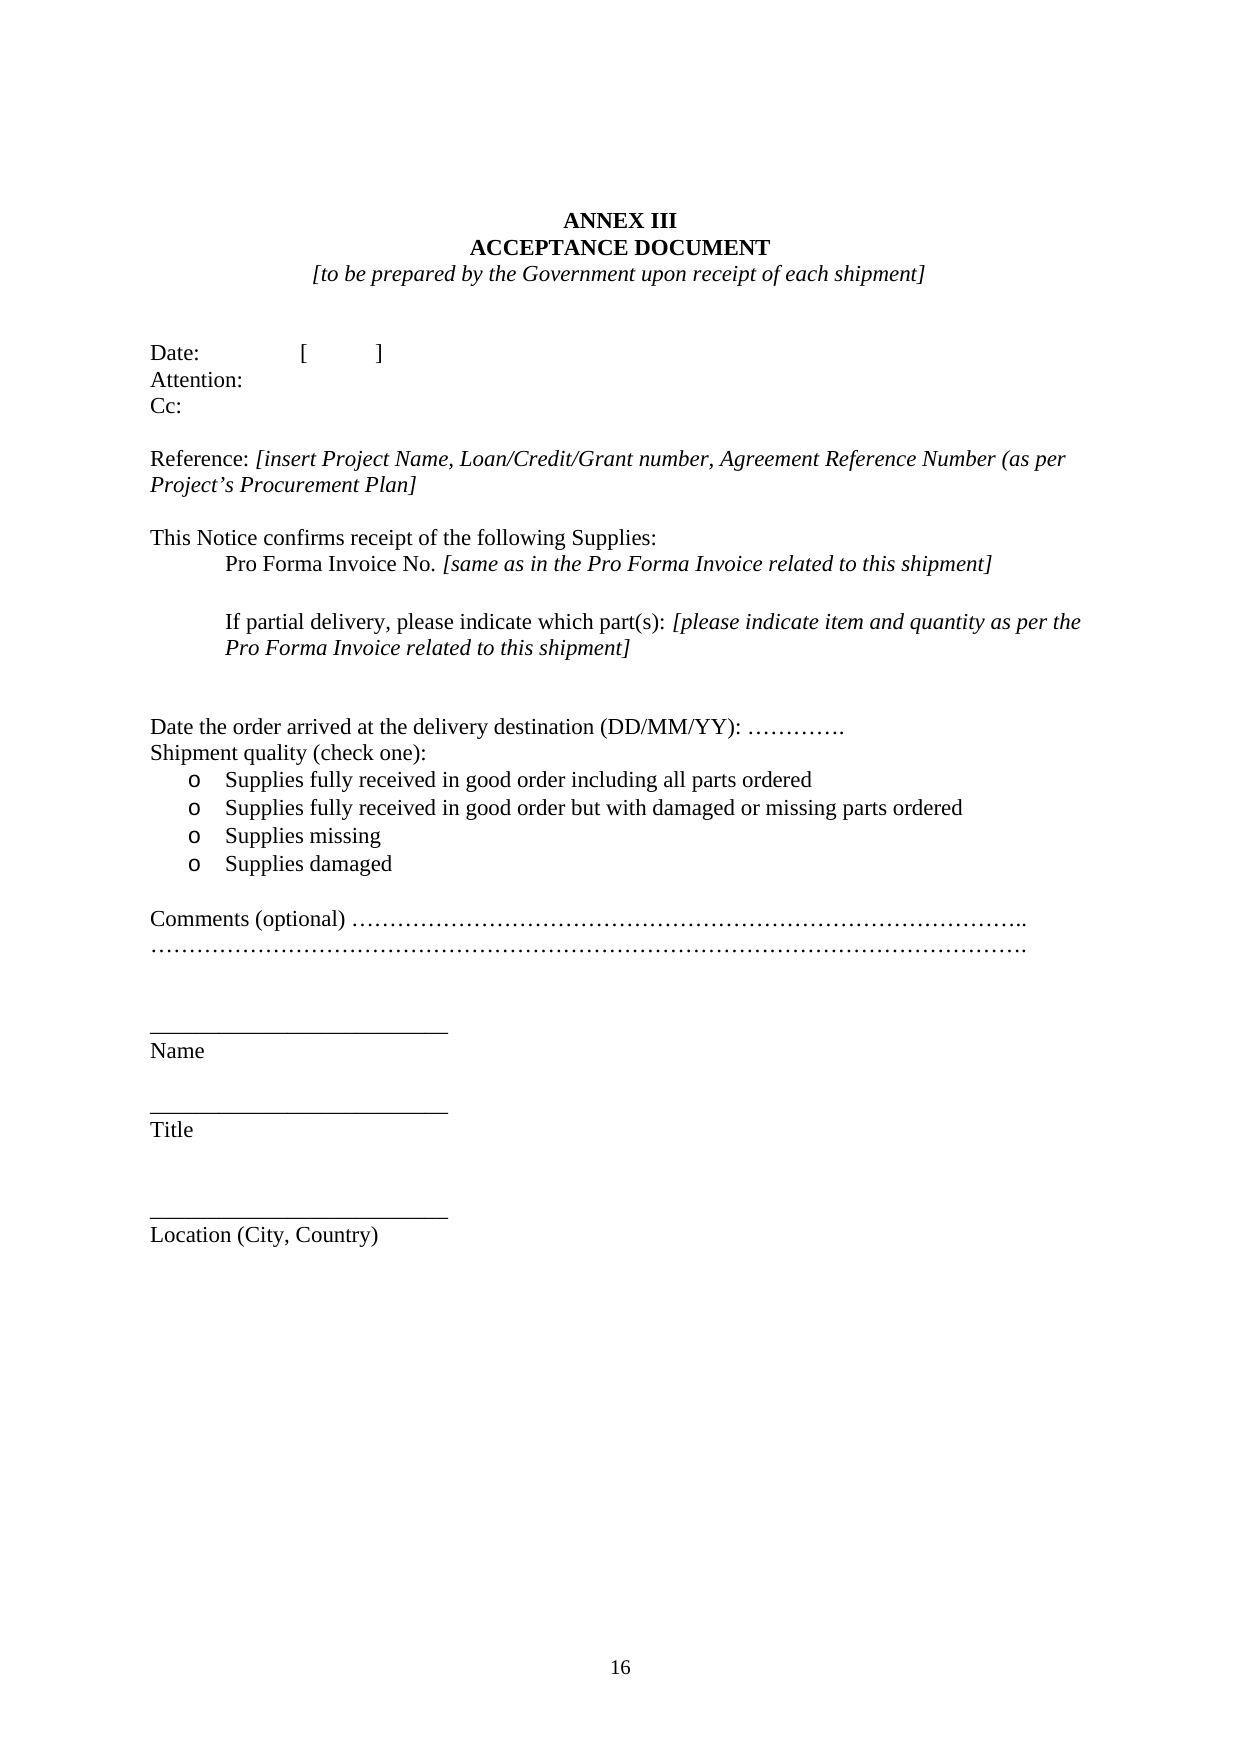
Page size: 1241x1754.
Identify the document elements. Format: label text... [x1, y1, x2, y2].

list Supplies fully received in good order but with damaged or missing parts ordered [187, 794, 1090, 822]
text Location (City, Country) [150, 1221, 1090, 1248]
text Title [150, 1116, 1090, 1142]
text Attention: [150, 366, 1090, 392]
text Comments (optional) …………………………………………………………………………….. [150, 905, 1090, 931]
text Reference: [insert Project Name, Loan/Credit/Grant number, Agreement Reference Number (as per Project’s Procurement Plan] [150, 445, 1090, 497]
text __________________________ [150, 1089, 1090, 1116]
text ……………………………………………………………………………………………………. [150, 931, 1090, 958]
list Supplies fully received in good order including all parts ordered [187, 766, 1090, 794]
text ANNEX III [150, 207, 1090, 234]
text Pro Forma Invoice No. [same as in the Pro Forma Invoice related to this shipment] [150, 550, 1090, 576]
text This Notice confirms receipt of the following Supplies: [150, 524, 1090, 550]
text ACCEPTANCE DOCUMENT [150, 234, 1090, 260]
text Cc: [150, 392, 1090, 418]
text If partial delivery, please indicate which part(s): [please indicate item and quantity as per the Pro Forma Invoice related to this shipment] [225, 608, 1090, 660]
text Name [150, 1037, 1090, 1063]
list Supplies damaged [187, 851, 1090, 879]
text __________________________ [150, 1011, 1090, 1037]
text [to be prepared by the Government upon receipt of each shipment] [150, 260, 1090, 287]
text __________________________ [150, 1195, 1090, 1221]
list Supplies missing [187, 822, 1090, 851]
text Date: [ ] [150, 339, 1090, 366]
text Date the order arrived at the delivery destination (DD/MM/YY): …………. [150, 713, 1090, 739]
text Shipment quality (check one): [150, 739, 1090, 766]
